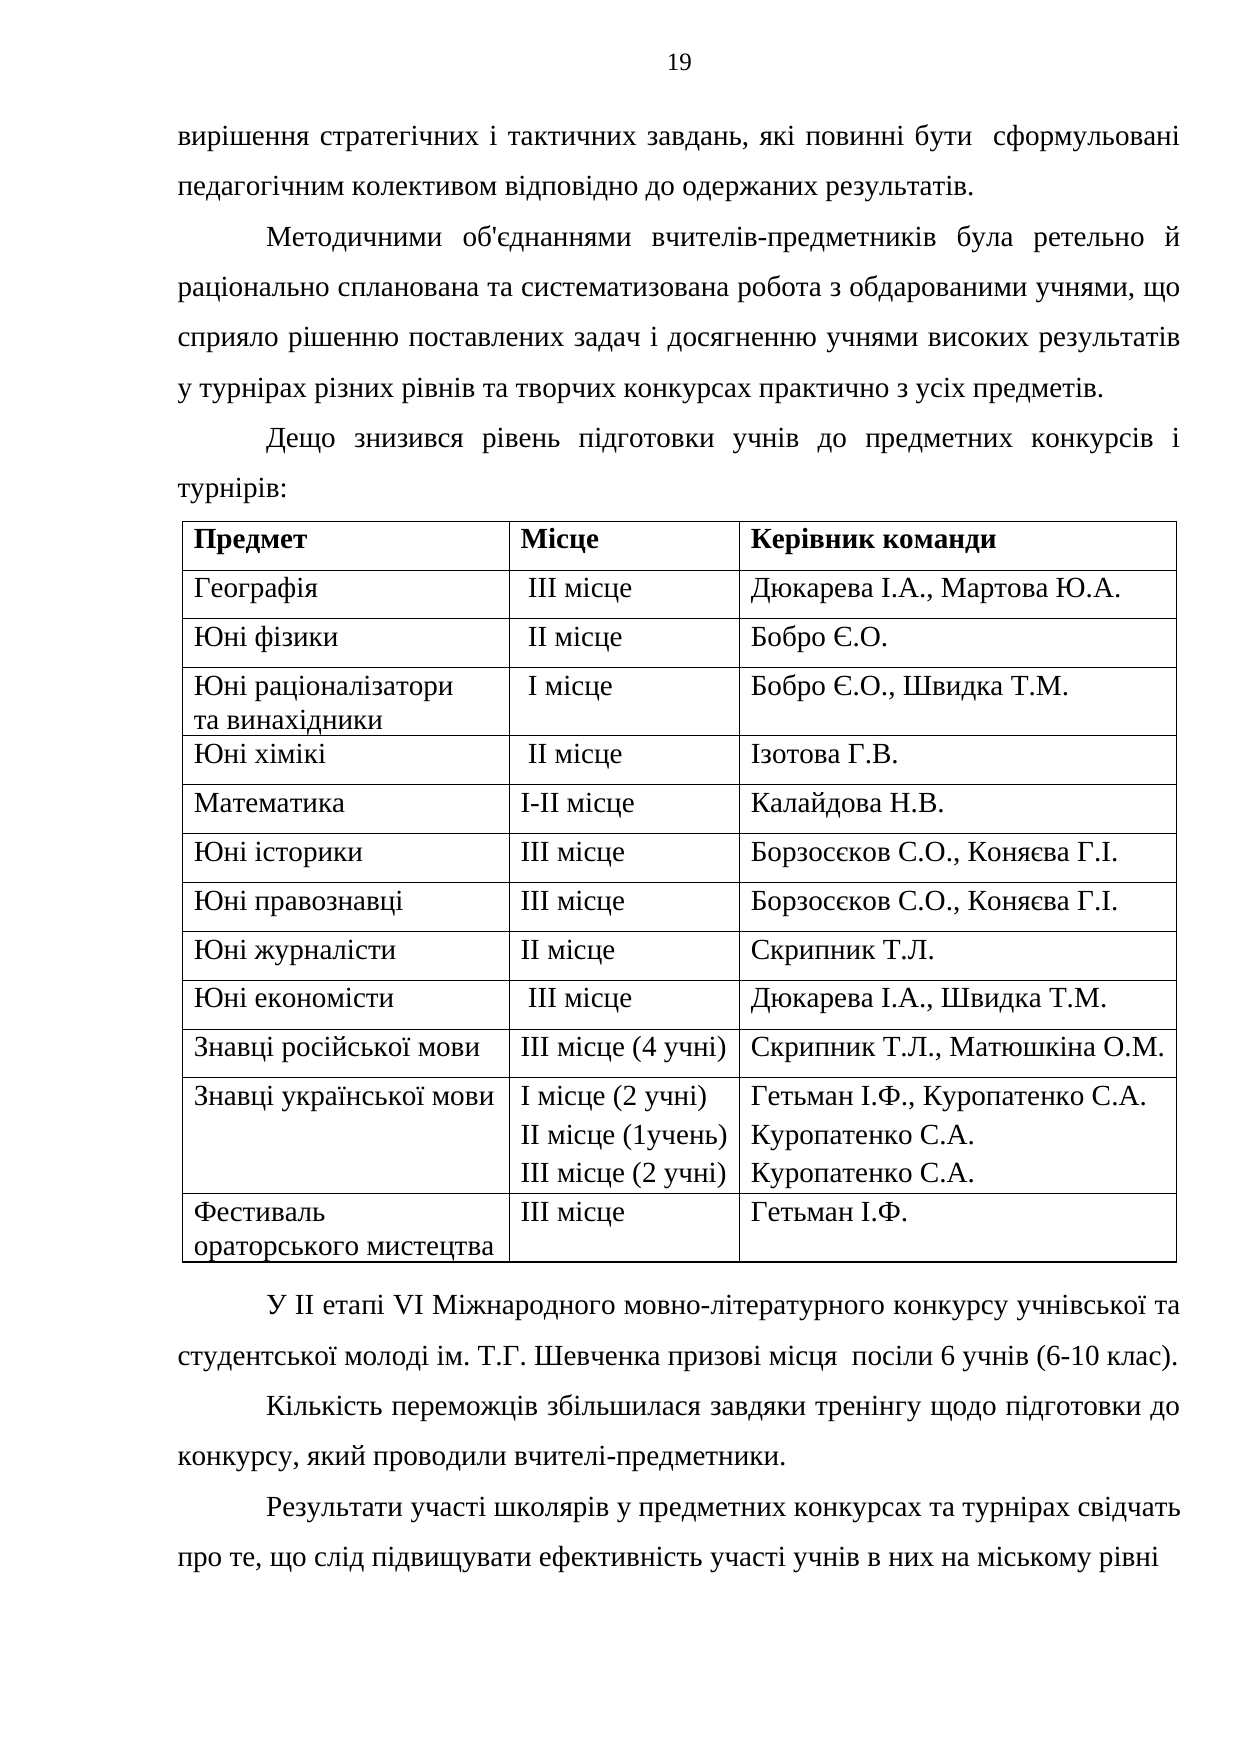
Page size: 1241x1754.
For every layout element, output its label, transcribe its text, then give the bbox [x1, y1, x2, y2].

table_cell Знавці української мови [183, 1078, 509, 1193]
text Дещо знизився рівень підготовки учнів до предметних конкурсів і турнірів: [177, 420, 1181, 504]
text У ІІ етапі VІ Міжнародного мовно-літературного конкурсу учнівської та студентської молоді ім. Т.Г. Шевченка призові місця посіли 6 учнів (6-10 клас). [177, 1287, 1181, 1371]
text Кількість переможців збільшилася завдяки тренінгу щодо підготовки до конкурсу, який проводили вчителі-предметники. [177, 1388, 1181, 1472]
table_cell Юні правознавці [183, 883, 509, 931]
table_cell Математика [183, 785, 509, 833]
table_cell Дюкарева І.А., Мартова Ю.А. [740, 571, 1176, 618]
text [177, 118, 1181, 202]
table_header Місце [510, 522, 739, 569]
table_cell І місце [510, 668, 739, 735]
table_cell Бобро Є.О., Швидка Т.М. [740, 668, 1176, 735]
table_cell ІІІ місце (4 учні) [510, 1030, 739, 1077]
table_cell Юні раціоналізатори та винахідники [183, 668, 509, 735]
table_cell Калайдова Н.В. [740, 785, 1176, 833]
table_header Предмет [183, 522, 509, 569]
table_cell Дюкарева І.А., Швидка Т.М. [740, 981, 1176, 1028]
table_cell Знавці російської мови [183, 1030, 509, 1077]
table_cell ІІІ місце [510, 571, 739, 618]
table_cell Гетьман І.Ф. [740, 1194, 1176, 1261]
table_cell Гетьман І.Ф., Куропатенко С.А. Куропатенко С.А. Куропатенко С.А. [740, 1078, 1176, 1193]
table_header Керівник команди [740, 522, 1176, 569]
table_cell Бобро Є.О. [740, 619, 1176, 667]
table_cell Юні хімікі [183, 736, 509, 784]
table_cell ІІІ місце [510, 834, 739, 882]
table_cell Юні історики [183, 834, 509, 882]
table_cell ІІІ місце [510, 981, 739, 1028]
table_cell Фестиваль ораторського мистецтва [183, 1194, 509, 1261]
table_cell Юні економісти [183, 981, 509, 1028]
table_cell Географія [183, 571, 509, 618]
table_cell ІІІ місце [510, 1194, 739, 1261]
table_cell Скрипник Т.Л., Матюшкіна О.М. [740, 1030, 1176, 1077]
table_cell Борзосєков С.О., Коняєва Г.І. [740, 883, 1176, 931]
table_cell І місце (2 учні) ІІ місце (1учень) ІІІ місце (2 учні) [510, 1078, 739, 1193]
table_cell Юні журналісти [183, 932, 509, 979]
table_cell Борзосєков С.О., Коняєва Г.І. [740, 834, 1176, 882]
table_cell ІІІ місце [510, 883, 739, 931]
table_cell ІІ місце [510, 932, 739, 979]
text Результати участі школярів у предметних конкурсах та турнірах свідчать про те, що слід підвищувати ефективність участі учнів в них на міському рівні [177, 1489, 1181, 1572]
text Методичними об'єднаннями вчителів-предметників була ретельно й раціонально спланована та систематизована робота з обдарованими учнями, що сприяло рішенню поставлених задач і досягненню учнями високих результатів у турнірах різних рівнів та творчих конкурсах практично з усіх предметів. [177, 219, 1181, 403]
table_cell ІІ місце [510, 619, 739, 667]
table_cell І-ІІ місце [510, 785, 739, 833]
table_cell Юні фізики [183, 619, 509, 667]
table_cell Скрипник Т.Л. [740, 932, 1176, 979]
table_cell Ізотова Г.В. [740, 736, 1176, 784]
table_cell ІІ місце [510, 736, 739, 784]
